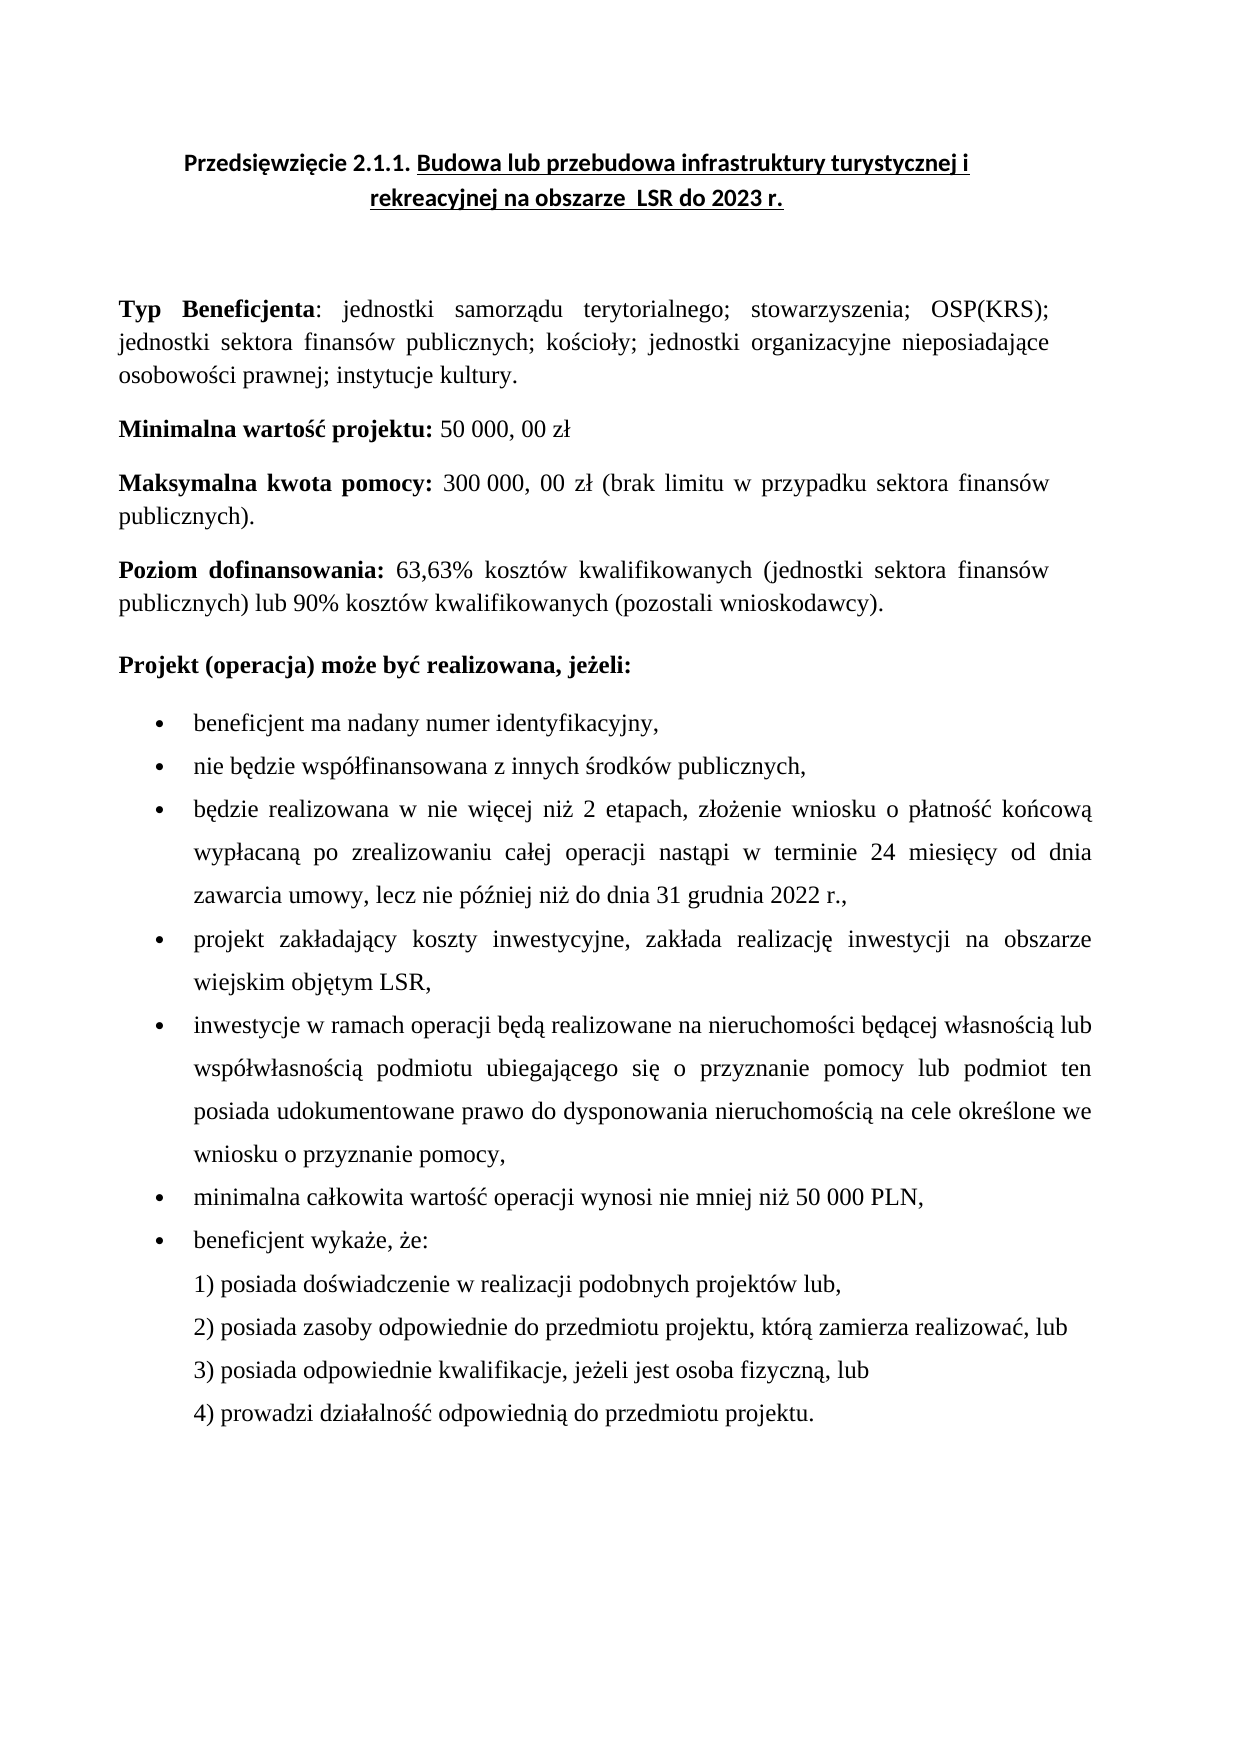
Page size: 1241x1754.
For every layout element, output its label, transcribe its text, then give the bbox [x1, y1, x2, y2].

text Projekt (operacja) może być realizowana, jeżeli: [118, 650, 1093, 679]
text Minimalna wartość projektu: 50 000, 00 zł [118, 414, 1050, 443]
text Maksymalna kwota pomocy: 300 000, 00 zł (brak limitu w przypadku sektora finansów publicznych). [118, 468, 1050, 530]
list inwestycje w ramach operacji będą realizowane na nieruchomości będącej własnością lub współwłasnością podmiotu ubiegającego się o przyznanie pomocy lub podmiot ten posiada udokumentowane prawo do dysponowania nieruchomością na cele określone we wniosku o przyznanie pomocy, [156, 1010, 1093, 1168]
list beneficjent wykaże, że: 1) posiada doświadczenie w realizacji podobnych projektów lub, 2) posiada zasoby odpowiednie do przedmiotu projektu, którą zamierza realizować, lub 3) posiada odpowiednie kwalifikacje, jeżeli jest osoba fizyczną, lub 4) prowadzi działalność odpowiednią do przedmiotu projektu. [156, 1226, 1093, 1427]
text Przedsięwzięcie 2.1.1. Budowa lub przebudowa infrastruktury turystycznej i rekreacyjnej na obszarze LSR do 2023 r. [118, 148, 1035, 213]
list minimalna całkowita wartość operacji wynosi nie mniej niż 50 000 PLN, [156, 1182, 1093, 1211]
list będzie realizowana w nie więcej niż 2 etapach, złożenie wniosku o płatność końcową wypłacaną po zrealizowaniu całej operacji nastąpi w terminie 24 miesięcy od dnia zawarcia umowy, lecz nie później niż do dnia 31 grudnia 2022 r., [156, 794, 1093, 909]
list nie będzie współfinansowana z innych środków publicznych, [156, 751, 1093, 780]
text Poziom dofinansowania: 63,63% kosztów kwalifikowanych (jednostki sektora finansów publicznych) lub 90% kosztów kwalifikowanych (pozostali wnioskodawcy). [118, 555, 1050, 617]
text Typ Beneficjenta: jednostki samorządu terytorialnego; stowarzyszenia; OSP(KRS); jednostki sektora finansów publicznych; kościoły; jednostki organizacyjne nieposiadające osobowości prawnej; instytucje kultury. [118, 294, 1050, 389]
list projekt zakładający koszty inwestycyjne, zakłada realizację inwestycji na obszarze wiejskim objętym LSR, [156, 924, 1093, 996]
list beneficjent ma nadany numer identyfikacyjny, [156, 708, 1093, 737]
